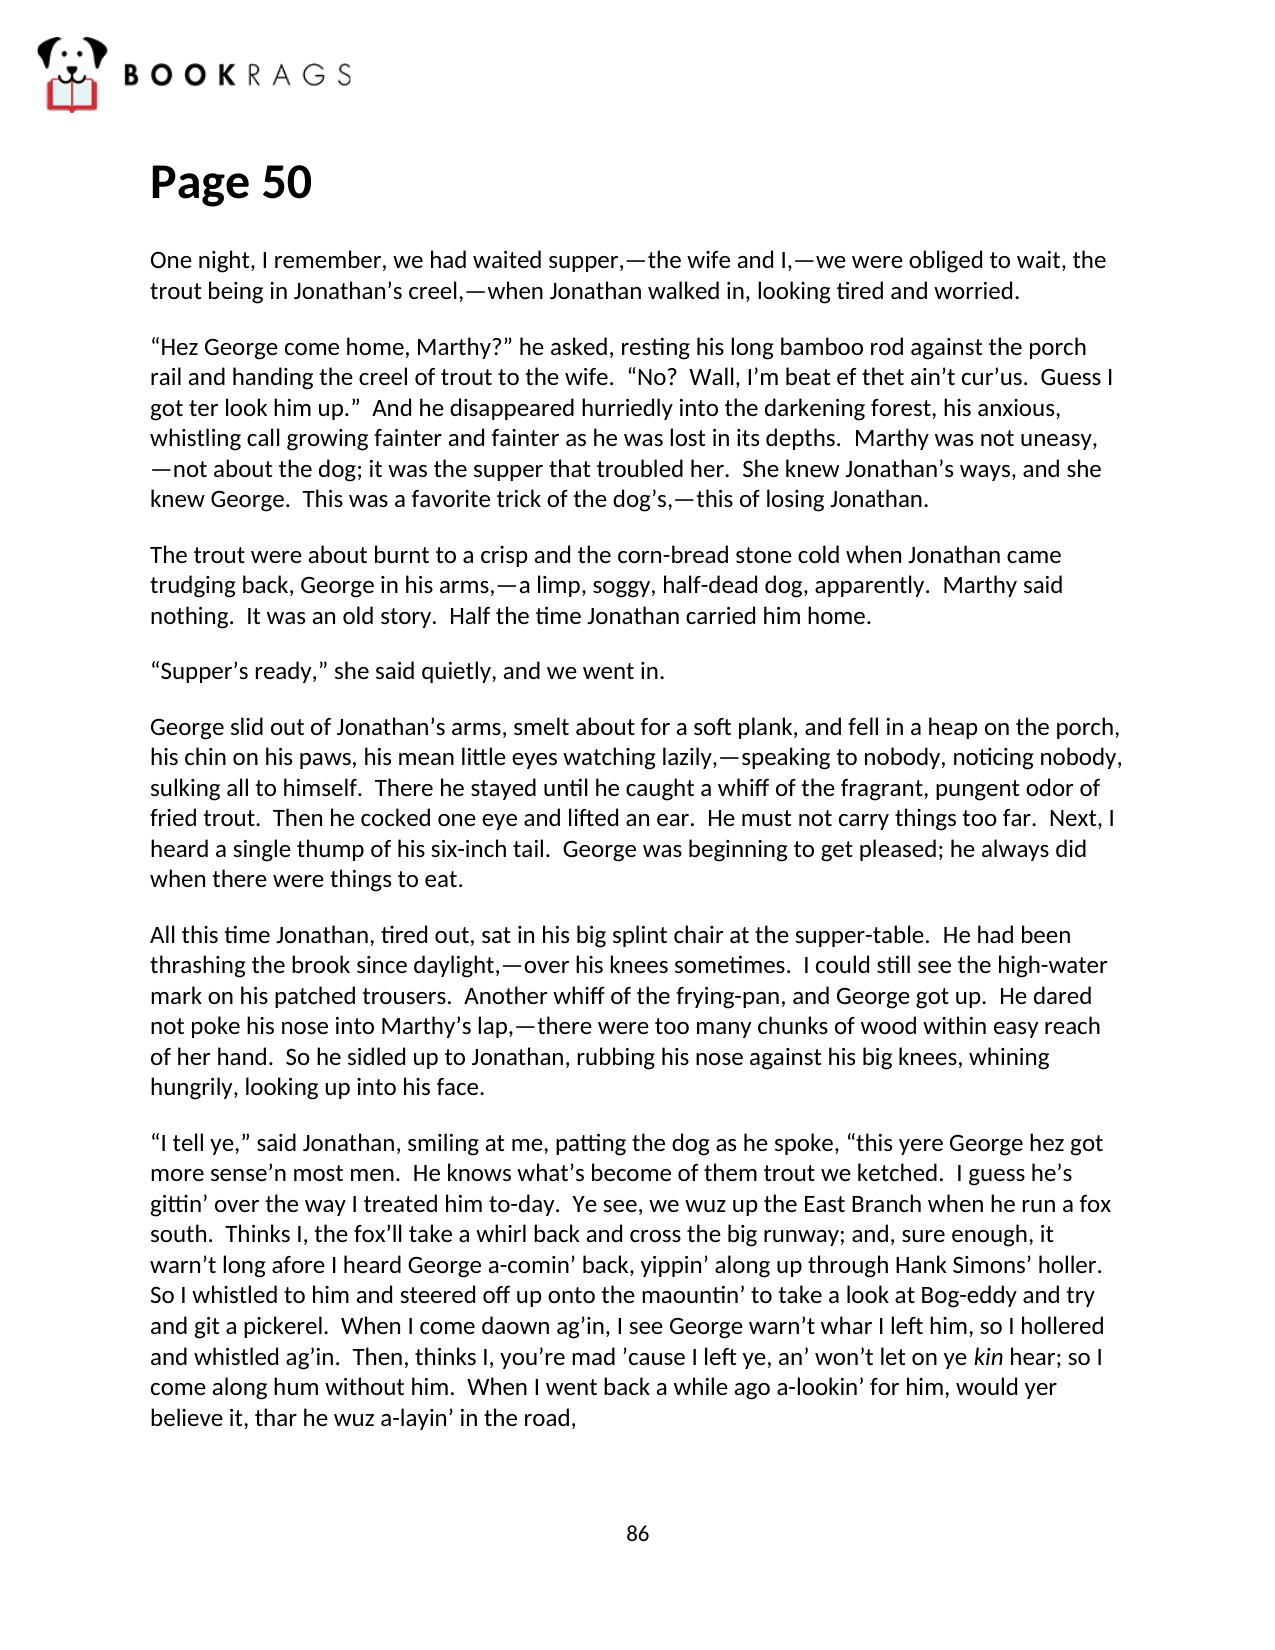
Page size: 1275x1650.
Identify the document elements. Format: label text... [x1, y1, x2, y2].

text Page 50 [150, 150, 1125, 211]
text The trout were about burnt to a crisp and the corn-bread stone cold when Jonathan came trudging back, George in his arms,—­a limp, soggy, half-dead dog, apparently. Marthy said nothing. It was an old story. Half the time Jonathan carried him home. [150, 539, 1125, 630]
text One night, I remember, we had waited supper,—­the wife and I,—­we were obliged to wait, the trout being in Jonathan’s creel,—­when Jonathan walked in, looking tired and worried. [150, 244, 1125, 306]
picture [37, 37, 351, 113]
text All this time Jonathan, tired out, sat in his big splint chair at the supper-table. He had been thrashing the brook since daylight,—­over his knees sometimes. I could still see the high-water mark on his patched trousers. Another whiff of the frying-pan, and George got up. He dared not poke his nose into Marthy’s lap,—­there were too many chunks of wood within easy reach of her hand. So he sidled up to Jonathan, rubbing his nose against his big knees, whining hungrily, looking up into his face. [150, 919, 1125, 1102]
text George slid out of Jonathan’s arms, smelt about for a soft plank, and fell in a heap on the porch, his chin on his paws, his mean little eyes watching lazily,—­speaking to nobody, noticing nobody, sulking all to himself. There he stayed until he caught a whiff of the fragrant, pungent odor of fried trout. Then he cocked one eye and lifted an ear. He must not carry things too far. Next, I heard a single thump of his six-inch tail. George was beginning to get pleased; he always did when there were things to eat. [150, 711, 1125, 894]
text “Hez George come home, Marthy?” he asked, resting his long bamboo rod against the porch rail and handing the creel of trout to the wife. “No? Wall, I’m beat ef thet ain’t cur’us. Guess I got ter look him up.” And he disappeared hurriedly into the darkening forest, his anxious, whistling call growing fainter and fainter as he was lost in its depths. Marthy was not uneasy,—­not about the dog; it was the supper that troubled her. She knew Jonathan’s ways, and she knew George. This was a favorite trick of the dog’s,—­this of losing Jonathan. [150, 331, 1125, 514]
text “I tell ye,” said Jonathan, smiling at me, patting the dog as he spoke, “this yere George hez got more sense’n most men. He knows what’s become of them trout we ketched. I guess he’s gittin’ over the way I treated him to-day. Ye see, we wuz up the East Branch when he run a fox south. Thinks I, the fox’ll take a whirl back and cross the big runway; and, sure enough, it warn’t long afore I heard George a-comin’ back, yippin’ along up through Hank Simons’ holler. So I whistled to him and steered off up onto the maountin’ to take a look at Bog-eddy and try and git a pickerel. When I come daown ag’in, I see George warn’t whar I left him, so I hollered and whistled ag’in. Then, thinks I, you’re mad ’cause I left ye, an’ won’t let on ye kin hear; so I come along hum without him. When I went back a while ago a-lookin’ for him, would yer believe it, thar he wuz a-layin’ in the road, [150, 1127, 1125, 1432]
text “Supper’s ready,” she said quietly, and we went in. [150, 655, 1125, 686]
